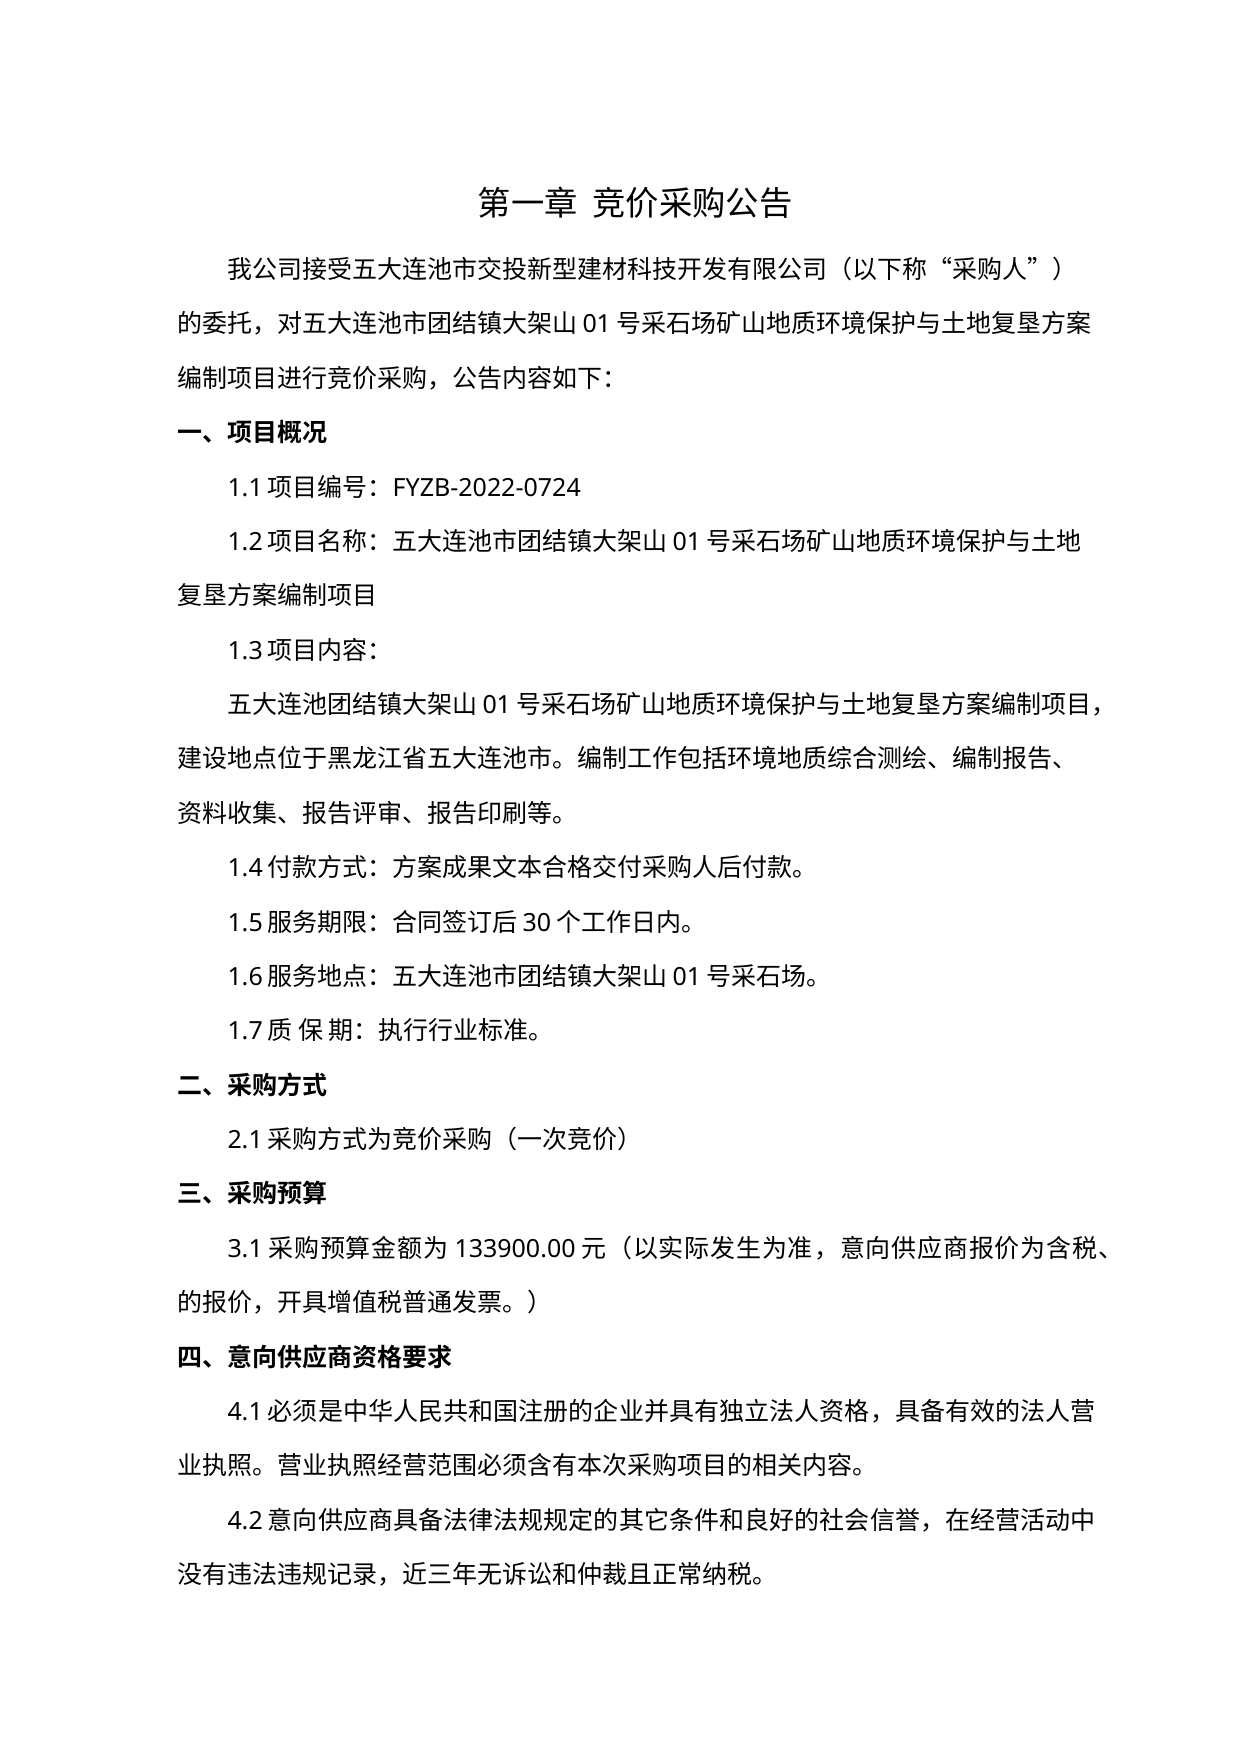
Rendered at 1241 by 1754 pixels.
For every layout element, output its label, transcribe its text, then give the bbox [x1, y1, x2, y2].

subtitle 二、采购方式 [177, 1065, 1092, 1101]
text 4.1必须是中华人民共和国注册的企业并具有独立法人资格，具备有效的法人营业执照。营业执照经营范围必须含有本次采购项目的相关内容。 [177, 1391, 1098, 1482]
subtitle 第一章 竞价采购公告 [177, 177, 1092, 225]
text 五大连池团结镇大架山01号采石场矿山地质环境保护与土地复垦方案编制项目，建设地点位于黑龙江省五大连池市。编制工作包括环境地质综合测绘、编制报告、资料收集、报告评审、报告印刷等。 [177, 684, 1092, 829]
text 4.2意向供应商具备法律法规规定的其它条件和良好的社会信誉，在经营活动中没有违法违规记录，近三年无诉讼和仲裁且正常纳税。 [177, 1500, 1098, 1591]
text 1.2项目名称：五大连池市团结镇大架山01号采石场矿山地质环境保护与土地复垦方案编制项目 [177, 521, 1092, 612]
subtitle 一、项目概况 [177, 413, 1092, 449]
text 1.1项目编号：FYZB-2022-0724 [177, 467, 1005, 503]
subtitle 四、意向供应商资格要求 [177, 1337, 1092, 1373]
text 1.6服务地点：五大连池市团结镇大架山01号采石场。 [177, 956, 1092, 993]
text 1.5服务期限：合同签订后30个工作日内。 [177, 902, 1092, 938]
text 我公司接受五大连池市交投新型建材科技开发有限公司（以下称“采购人”）的委托，对五大连池市团结镇大架山01号采石场矿山地质环境保护与土地复垦方案编制项目进行竞价采购，公告内容如下： [177, 249, 1092, 394]
text 1.7质 保 期：执行行业标准。 [177, 1011, 1092, 1047]
text 2.1采购方式为竞价采购（一次竞价） [177, 1119, 1092, 1156]
text 1.4付款方式：方案成果文本合格交付采购人后付款。 [177, 848, 1092, 884]
text 1.3项目内容： [177, 630, 1092, 666]
subtitle 三、采购预算 [177, 1174, 1092, 1210]
text 3.1采购预算金额为133900.00元（以实际发生为准，意向供应商报价为含税、的报价，开具增值税普通发票。） [177, 1228, 1098, 1319]
